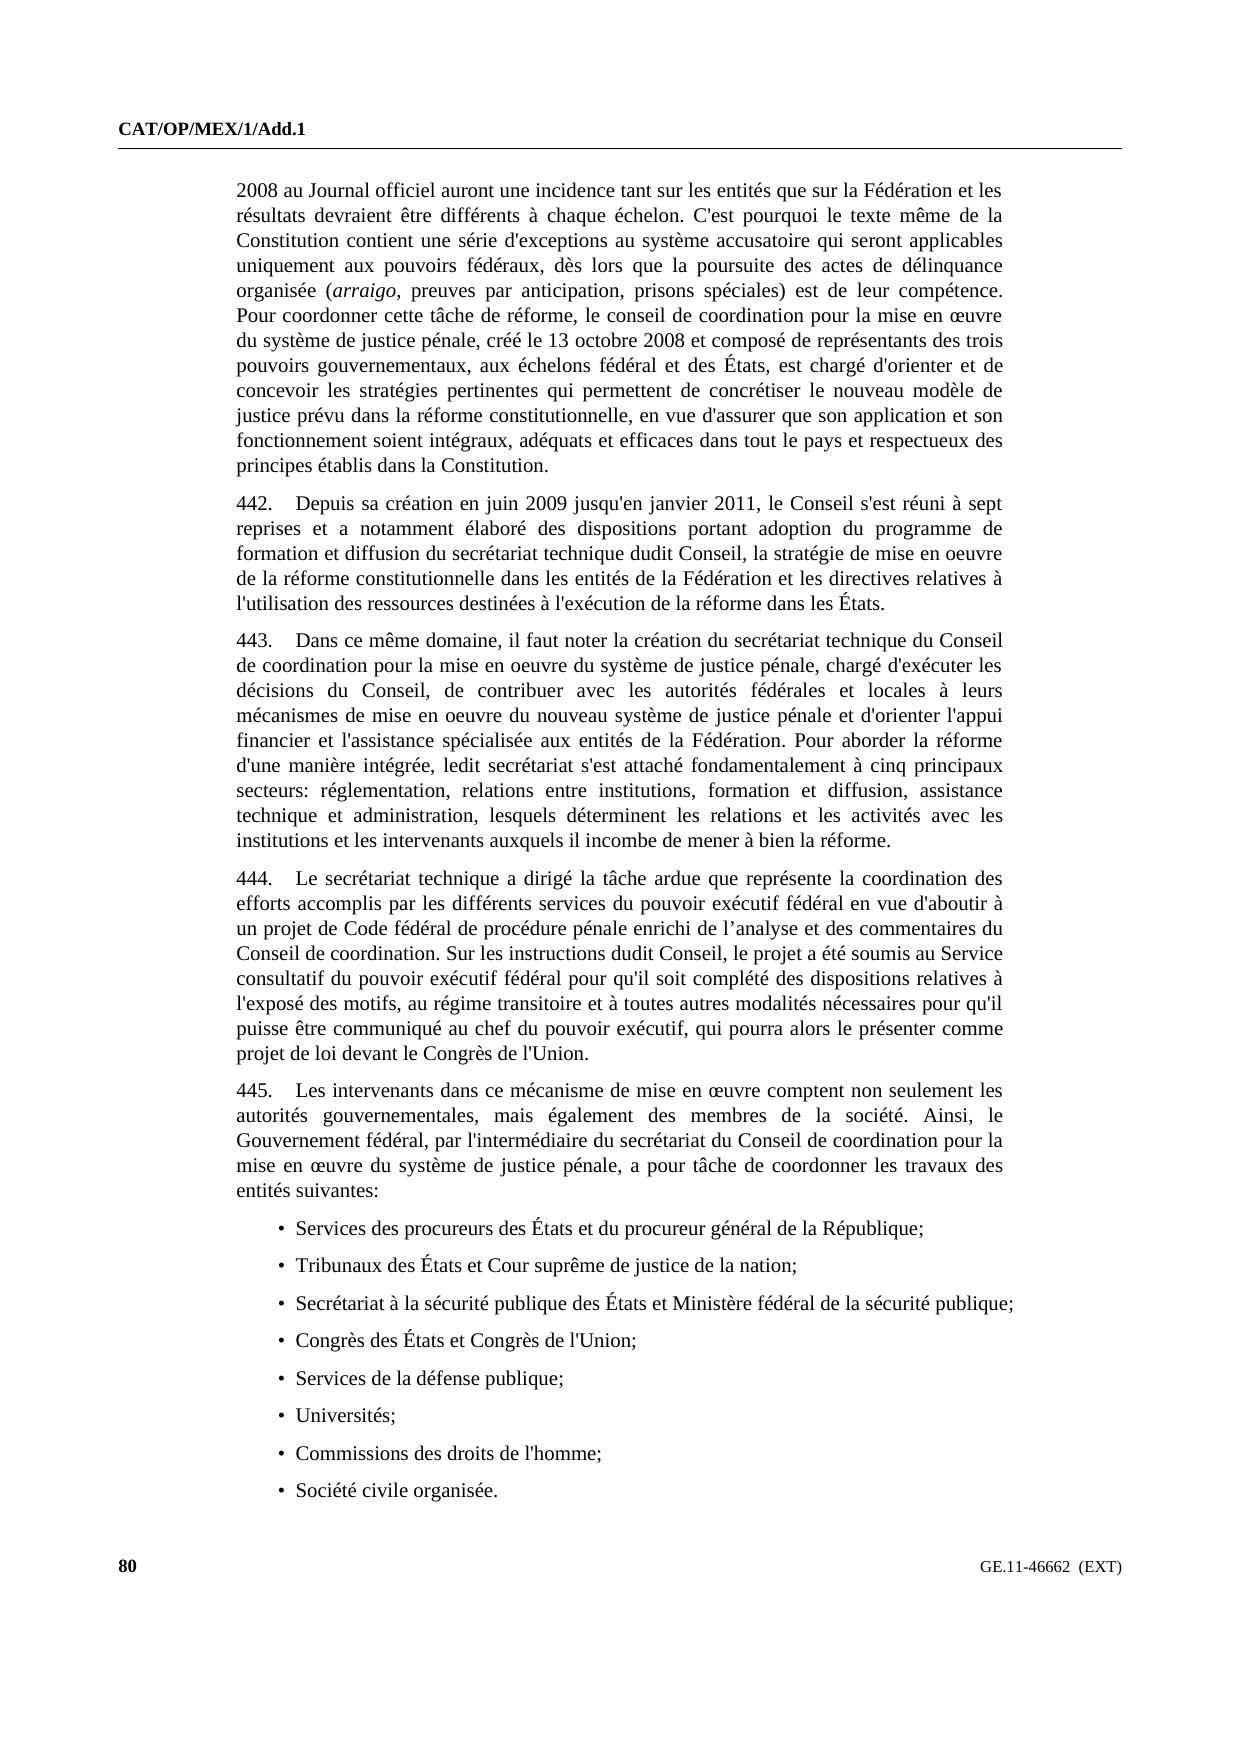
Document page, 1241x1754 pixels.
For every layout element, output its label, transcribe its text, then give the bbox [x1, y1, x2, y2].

text Services des procureurs des États et du procureur général de la République; [278, 1215, 1122, 1240]
text 445. Les intervenants dans ce mécanisme de mise en œuvre comptent non seulement les autorités gouvernementales, mais également des membres de la société. Ainsi, le Gouvernement fédéral, par l'intermédiaire du secrétariat du Conseil de coordination pour la mise en œuvre du système de justice pénale, a pour tâche de coordonner les travaux des entités suivantes: [236, 1077, 1004, 1202]
text Secrétariat à la sécurité publique des États et Ministère fédéral de la sécurité publique; [278, 1290, 1122, 1315]
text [236, 177, 1004, 477]
text Commissions des droits de l'homme; [278, 1440, 1122, 1465]
text Universités; [278, 1402, 1122, 1427]
text 442. Depuis sa création en juin 2009 jusqu'en janvier 2011, le Conseil s'est réuni à sept reprises et a notamment élaboré des dispositions portant adoption du programme de formation et diffusion du secrétariat technique dudit Conseil, la stratégie de mise en oeuvre de la réforme constitutionnelle dans les entités de la Fédération et les directives relatives à l'utilisation des ressources destinées à l'exécution de la réforme dans les États. [236, 490, 1004, 615]
text 444. Le secrétariat technique a dirigé la tâche ardue que représente la coordination des efforts accomplis par les différents services du pouvoir exécutif fédéral en vue d'aboutir à un projet de Code fédéral de procédure pénale enrichi de l’analyse et des commentaires du Conseil de coordination. Sur les instructions dudit Conseil, le projet a été soumis au Service consultatif du pouvoir exécutif fédéral pour qu'il soit complété des dispositions relatives à l'exposé des motifs, au régime transitoire et à toutes autres modalités nécessaires pour qu'il puisse être communiqué au chef du pouvoir exécutif, qui pourra alors le présenter comme projet de loi devant le Congrès de l'Union. [236, 865, 1004, 1065]
text Services de la défense publique; [278, 1365, 1122, 1390]
text Congrès des États et Congrès de l'Union; [278, 1327, 1122, 1352]
text Société civile organisée. [278, 1477, 1122, 1502]
text 443. Dans ce même domaine, il faut noter la création du secrétariat technique du Conseil de coordination pour la mise en oeuvre du système de justice pénale, chargé d'exécuter les décisions du Conseil, de contribuer avec les autorités fédérales et locales à leurs mécanismes de mise en oeuvre du nouveau système de justice pénale et d'orienter l'appui financier et l'assistance spécialisée aux entités de la Fédération. Pour aborder la réforme d'une manière intégrée, ledit secrétariat s'est attaché fondamentalement à cinq principaux secteurs: réglementation, relations entre institutions, formation et diffusion, assistance technique et administration, lesquels déterminent les relations et les activités avec les institutions et les intervenants auxquels il incombe de mener à bien la réforme. [236, 627, 1004, 852]
text Tribunaux des États et Cour suprême de justice de la nation; [278, 1252, 1122, 1277]
